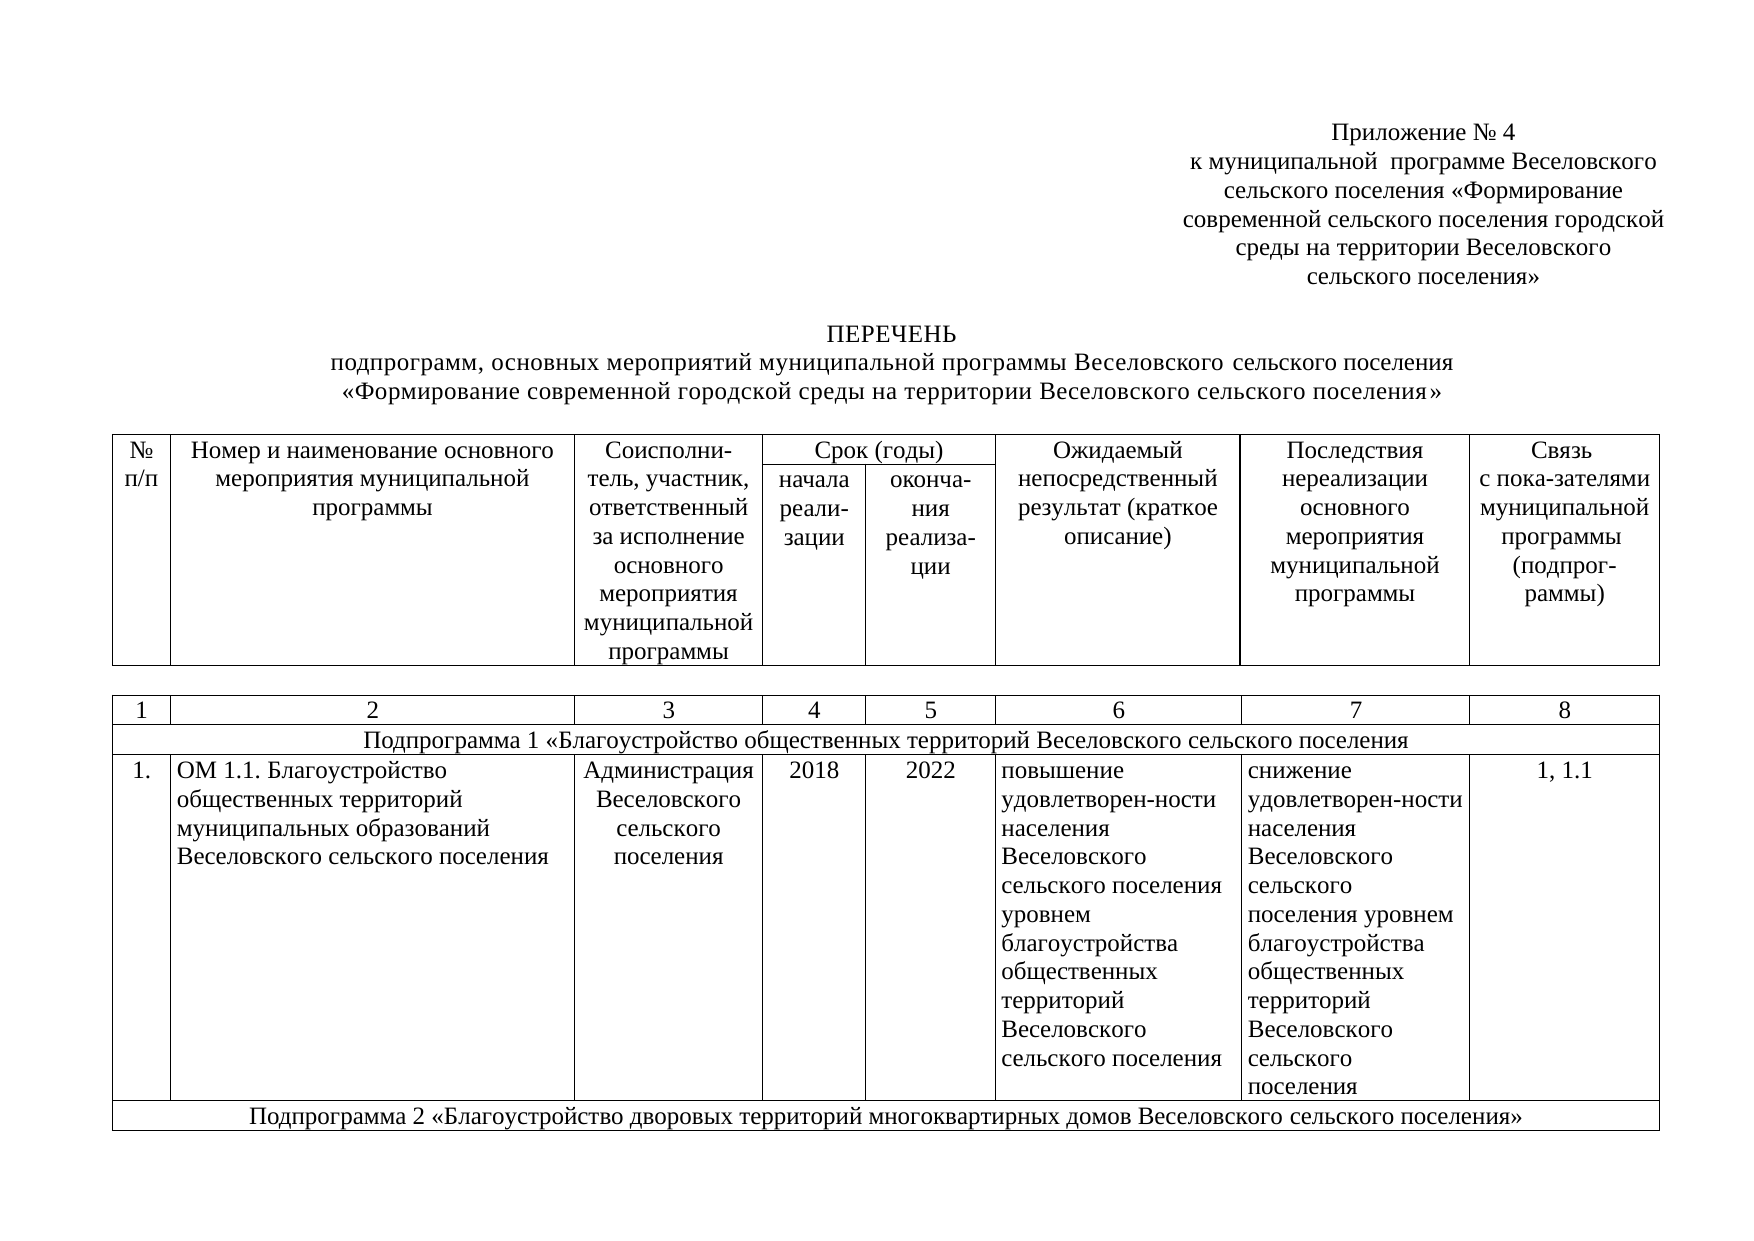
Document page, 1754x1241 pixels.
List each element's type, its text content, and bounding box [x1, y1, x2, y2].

table_header № п/п [113, 435, 170, 665]
table_cell Подпрограмма 2 «Благоустройство дворовых территорий многоквартирных домов Веселовского сельского поселения» [113, 1101, 1659, 1130]
table_header 2 [171, 696, 574, 724]
table_header Ожидаемый непосредственный результат (краткое описание) [996, 435, 1239, 665]
table_cell ОМ 1.1. Благоустройство общественных территорий муниципальных образований Веселовского сельского поселения [171, 755, 574, 1100]
table_cell Администрация Веселовского сельского поселения [575, 755, 762, 1100]
table_header 1 [113, 696, 170, 724]
table_cell снижение удовлетворен-ности населения Веселовского сельского поселения уровнем благоустройства общественных территорий Веселовского сельского поселения [1242, 755, 1469, 1100]
table_header Связь с пока-зателями муниципальной программы (подпрог-раммы) [1470, 435, 1659, 665]
table_cell оконча-ния реализа-ции [866, 465, 995, 665]
table_header 4 [763, 696, 865, 724]
table_header Соисполни-тель, участник, ответственный за исполнение основного мероприятия муниципальной программы [575, 435, 762, 665]
table_header 6 [996, 696, 1241, 724]
text ПЕРЕЧЕНЬ подпрограмм, основных мероприятий муниципальной программы Веселовского сельского поселения «Формирование современной городской среды на территории Веселовского сельского поселения» [118, 319, 1665, 405]
table_header Последствия нереализации основного мероприятия муниципальной программы [1241, 435, 1469, 665]
table_cell повышение удовлетворен-ности населения Веселовского сельского поселения уровнем благоустройства общественных территорий Веселовского сельского поселения [996, 755, 1241, 1100]
text Приложение № 4 [1181, 117, 1665, 146]
table_cell 1. [113, 755, 170, 1100]
table_cell 1, 1.1 [1470, 755, 1659, 1100]
table_header 8 [1470, 696, 1659, 724]
table_cell Подпрограмма 1 «Благоустройство общественных территорий Веселовского сельского поселения [113, 725, 1659, 754]
table_header 3 [575, 696, 762, 724]
text к муниципальной программе Веселовского сельского поселения «Формирование современной сельского поселения городской среды на территории Веселовского сельского поселения» [1181, 146, 1665, 290]
table_header 5 [866, 696, 995, 724]
table_header 7 [1242, 696, 1469, 724]
table_cell 2022 [866, 755, 995, 1100]
table_cell 2018 [763, 755, 865, 1100]
table_header Срок (годы) [763, 435, 995, 463]
table_cell начала реали-зации [763, 465, 865, 665]
table_header Номер и наименование основного мероприятия муниципальной программы [171, 435, 574, 665]
